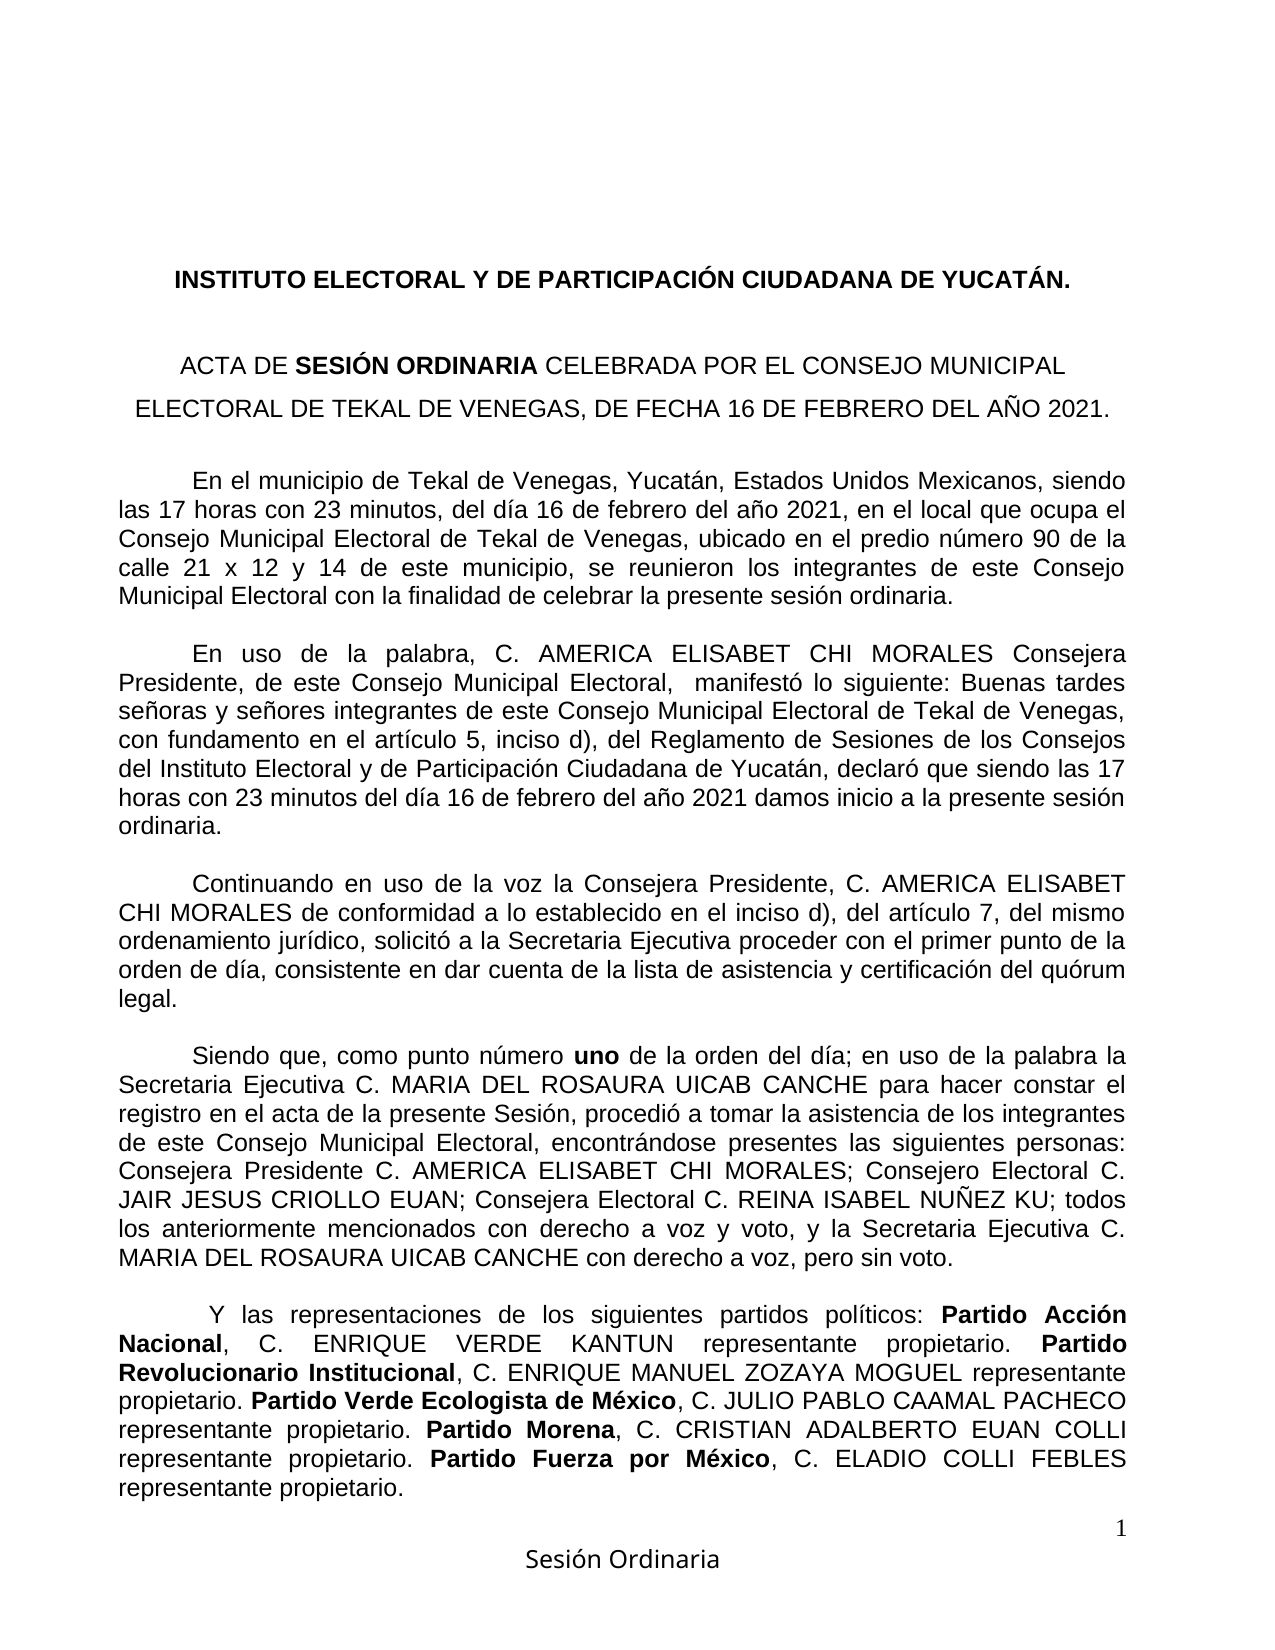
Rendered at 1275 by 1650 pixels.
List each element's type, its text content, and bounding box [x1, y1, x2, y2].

text INSTITUTO ELECTORAL Y DE PARTICIPACIÓN CIUDADANA DE YUCATÁN. [118, 265, 1127, 294]
text Y las representaciones de los siguientes partidos políticos: Partido Acción Nacional, C. ENRIQUE VERDE KANTUN representante propietario. Partido Revolucionario Institucional, C. ENRIQUE MANUEL ZOZAYA MOGUEL representante propietario. Partido Verde Ecologista de México, C. JULIO PABLO CAAMAL PACHECO representante propietario. Partido Morena, C. CRISTIAN ADALBERTO EUAN COLLI representante propietario. Partido Fuerza por México, C. ELADIO COLLI FEBLES representante propietario. [118, 1300, 1127, 1501]
text En uso de la palabra, C. AMERICA ELISABET CHI MORALES Consejera Presidente, de este Consejo Municipal Electoral, manifestó lo siguiente: Buenas tardes señoras y señores integrantes de este Consejo Municipal Electoral de Tekal de Venegas, con fundamento en el artículo 5, inciso d), del Reglamento de Sesiones de los Consejos del Instituto Electoral y de Participación Ciudadana de Yucatán, declaró que siendo las 17 horas con 23 minutos del día 16 de febrero del año 2021 damos inicio a la presente sesión ordinaria. [118, 639, 1127, 840]
text En el municipio de Tekal de Venegas, Yucatán, Estados Unidos Mexicanos, siendo las 17 horas con 23 minutos, del día 16 de febrero del año 2021, en el local que ocupa el Consejo Municipal Electoral de Tekal de Venegas, ubicado en el predio número 90 de la calle 21 x 12 y 14 de este municipio, se reunieron los integrantes de este Consejo Municipal Electoral con la finalidad de celebrar la presente sesión ordinaria. [118, 466, 1127, 610]
text Continuando en uso de la voz la Consejera Presidente, C. AMERICA ELISABET CHI MORALES de conformidad a lo establecido en el inciso d), del artículo 7, del mismo ordenamiento jurídico, solicitó a la Secretaria Ejecutiva proceder con el primer punto de la orden de día, consistente en dar cuenta de la lista de asistencia y certificación del quórum legal. [118, 869, 1127, 1012]
text Siendo que, como punto número uno de la orden del día; en uso de la palabra la Secretaria Ejecutiva C. MARIA DEL ROSAURA UICAB CANCHE para hacer constar el registro en el acta de la presente Sesión, procedió a tomar la asistencia de los integrantes de este Consejo Municipal Electoral, encontrándose presentes las siguientes personas: Consejera Presidente C. AMERICA ELISABET CHI MORALES; Consejero Electoral C. JAIR JESUS CRIOLLO EUAN; Consejera Electoral C. REINA ISABEL NUÑEZ KU; todos los anteriormente mencionados con derecho a voz y voto, y la Secretaria Ejecutiva C. MARIA DEL ROSAURA UICAB CANCHE con derecho a voz, pero sin voto. [118, 1041, 1127, 1271]
text ACTA DE SESIÓN ORDINARIA CELEBRADA POR EL CONSEJO MUNICIPAL ELECTORAL DE TEKAL DE VENEGAS, DE FECHA 16 DE FEBRERO DEL AÑO 2021. [118, 351, 1127, 423]
